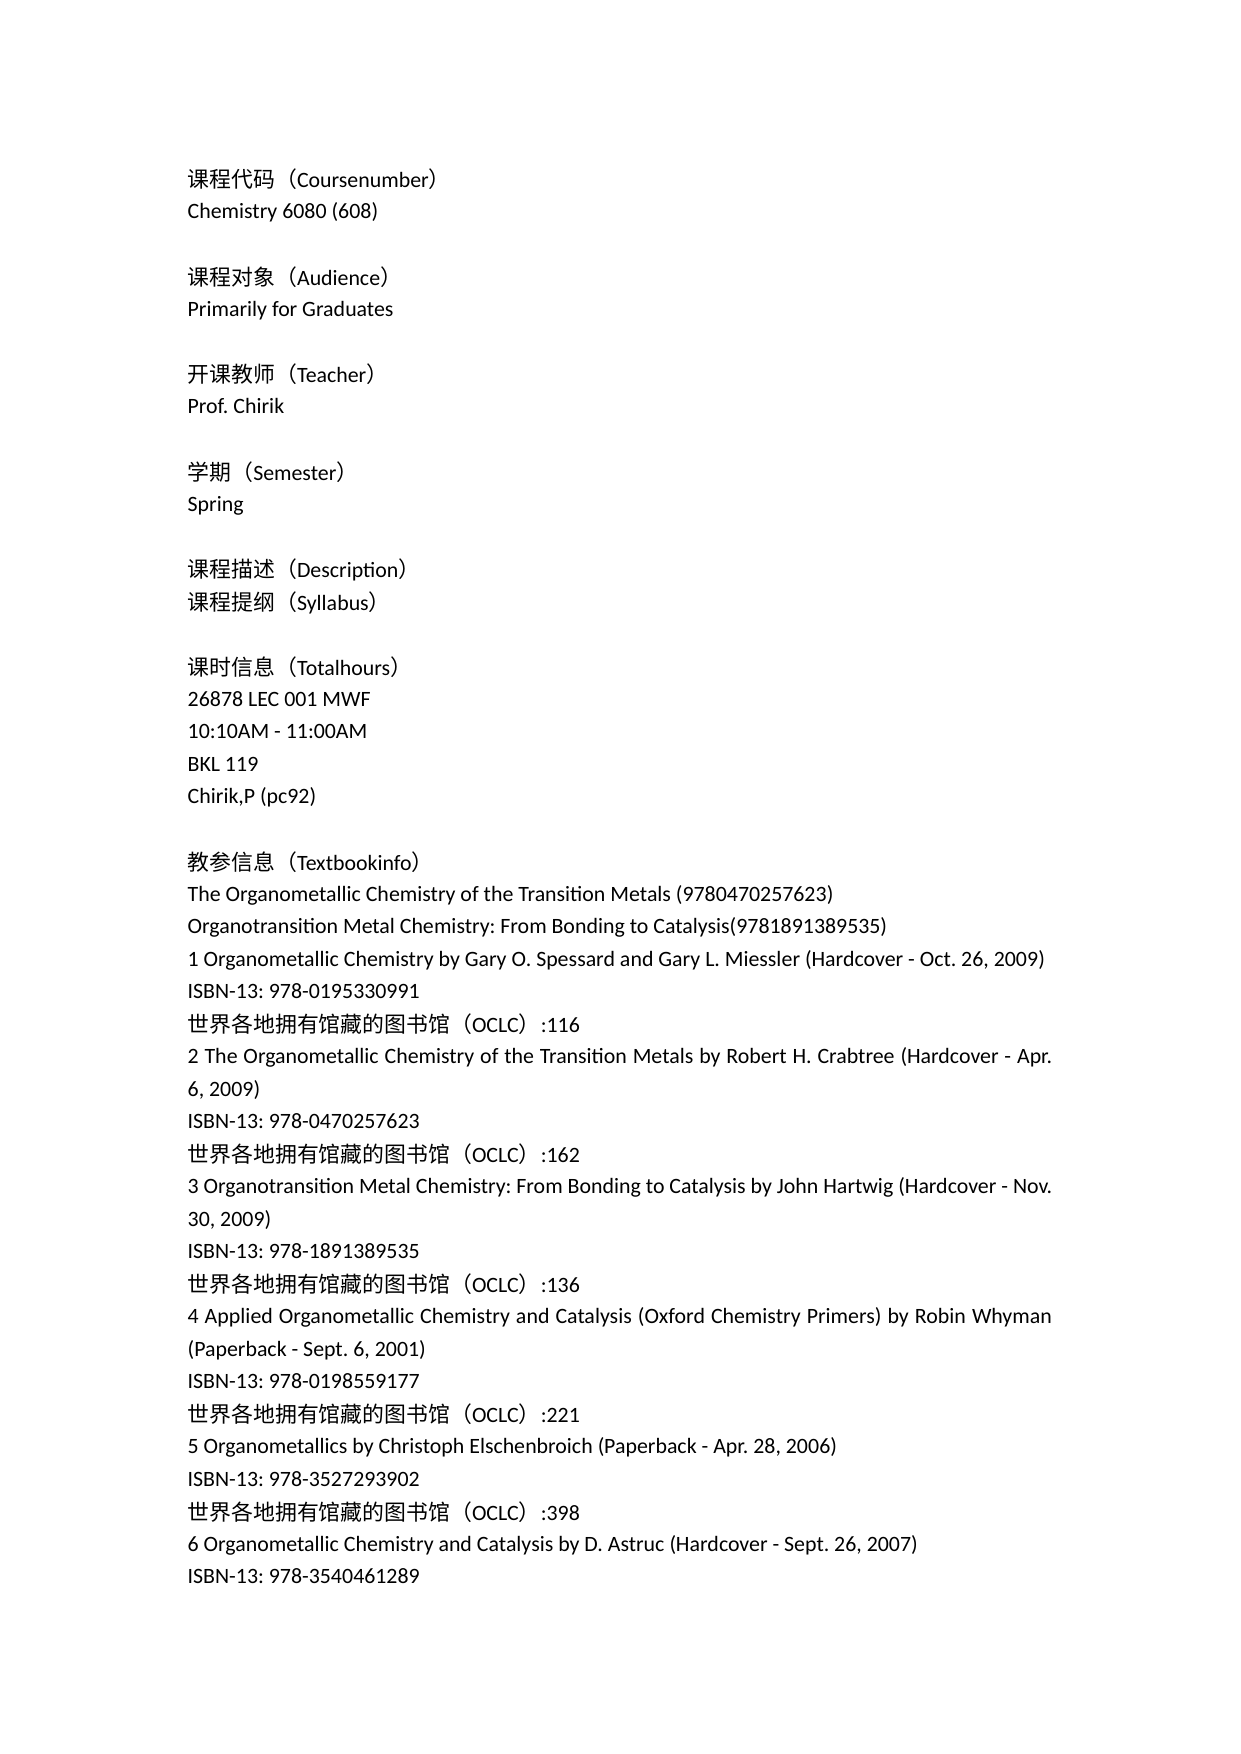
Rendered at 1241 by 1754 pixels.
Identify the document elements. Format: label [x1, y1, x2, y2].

text [187, 162, 1053, 1592]
